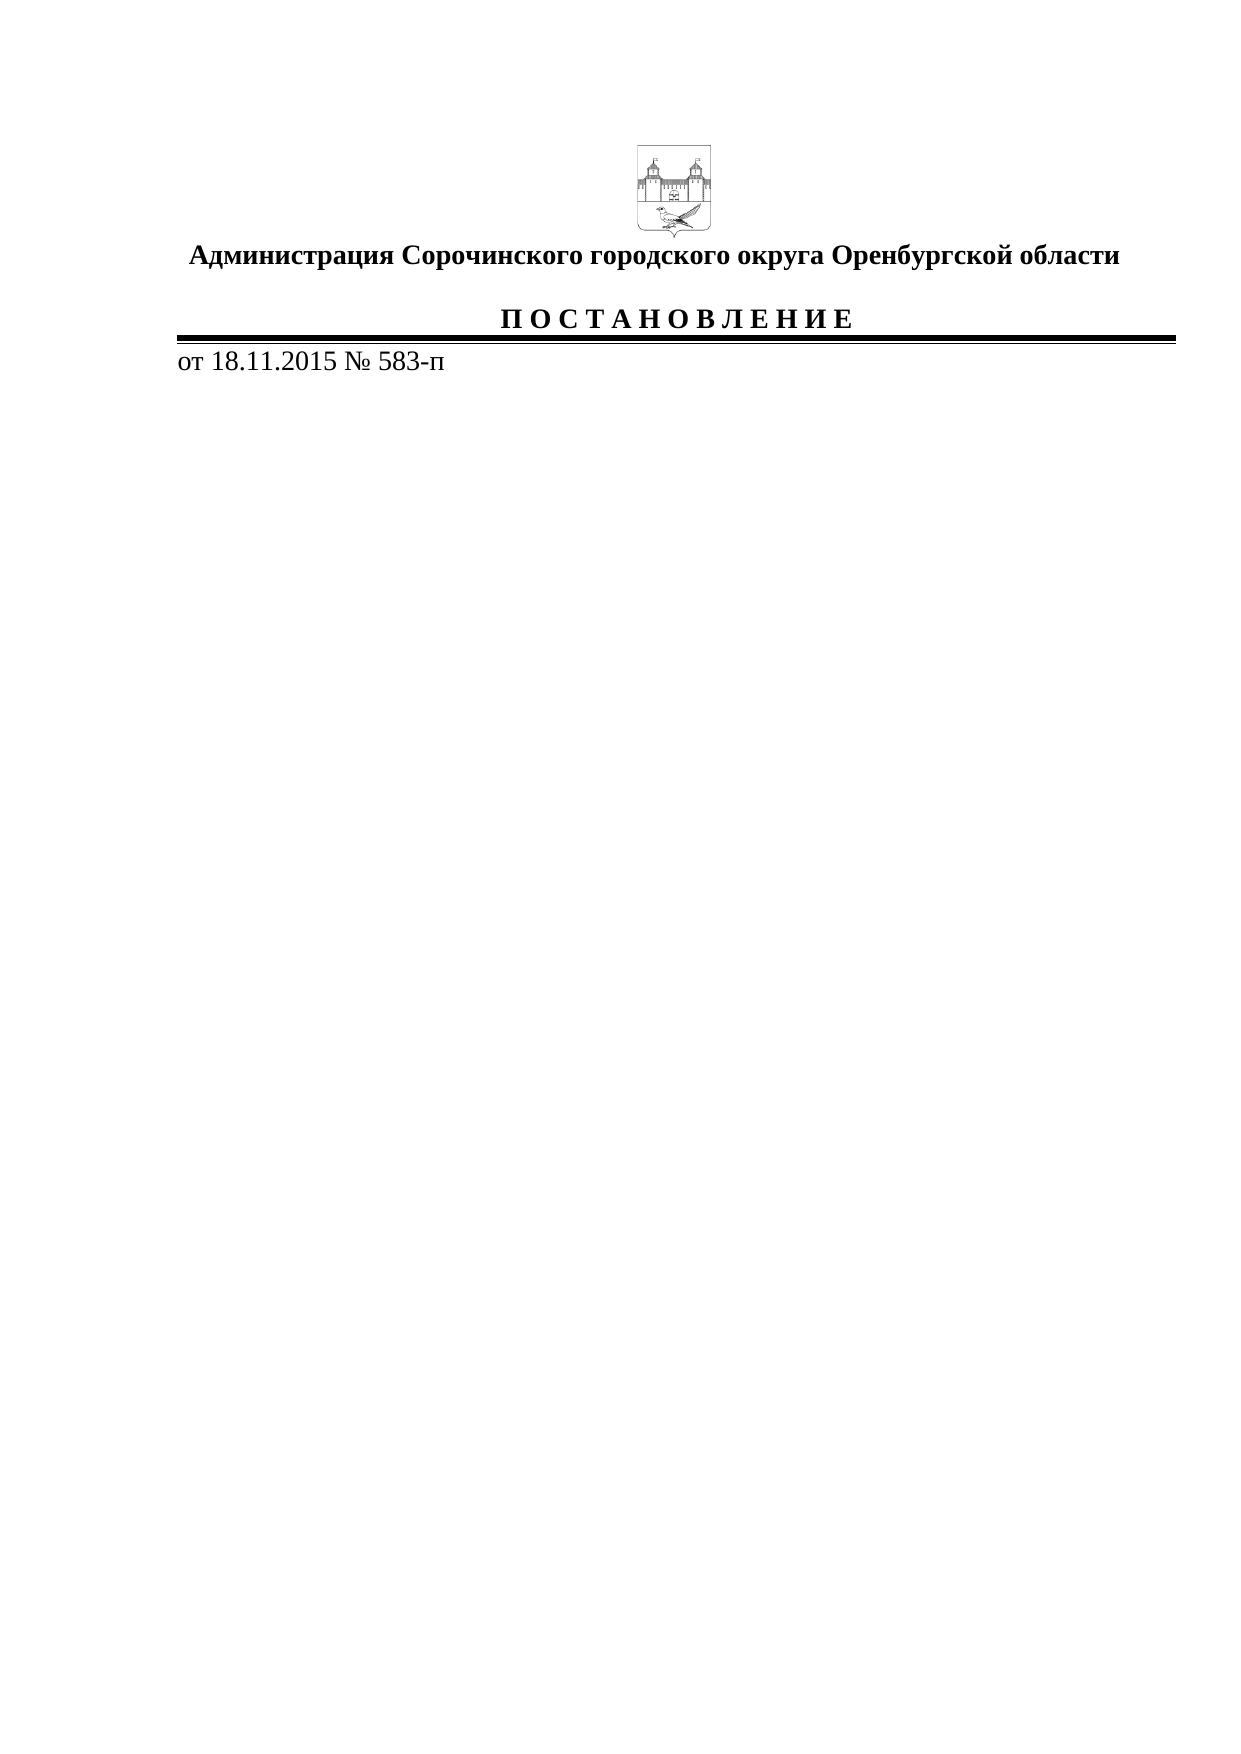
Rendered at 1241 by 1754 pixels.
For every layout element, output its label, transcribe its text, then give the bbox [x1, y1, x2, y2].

table_header Администрация Сорочинского городского округа Оренбургской области П О С Т А Н О В Л Е Н И Е [177, 238, 1176, 335]
picture [637, 145, 711, 238]
text от 18.11.2015 № 583-п [177, 344, 1152, 377]
